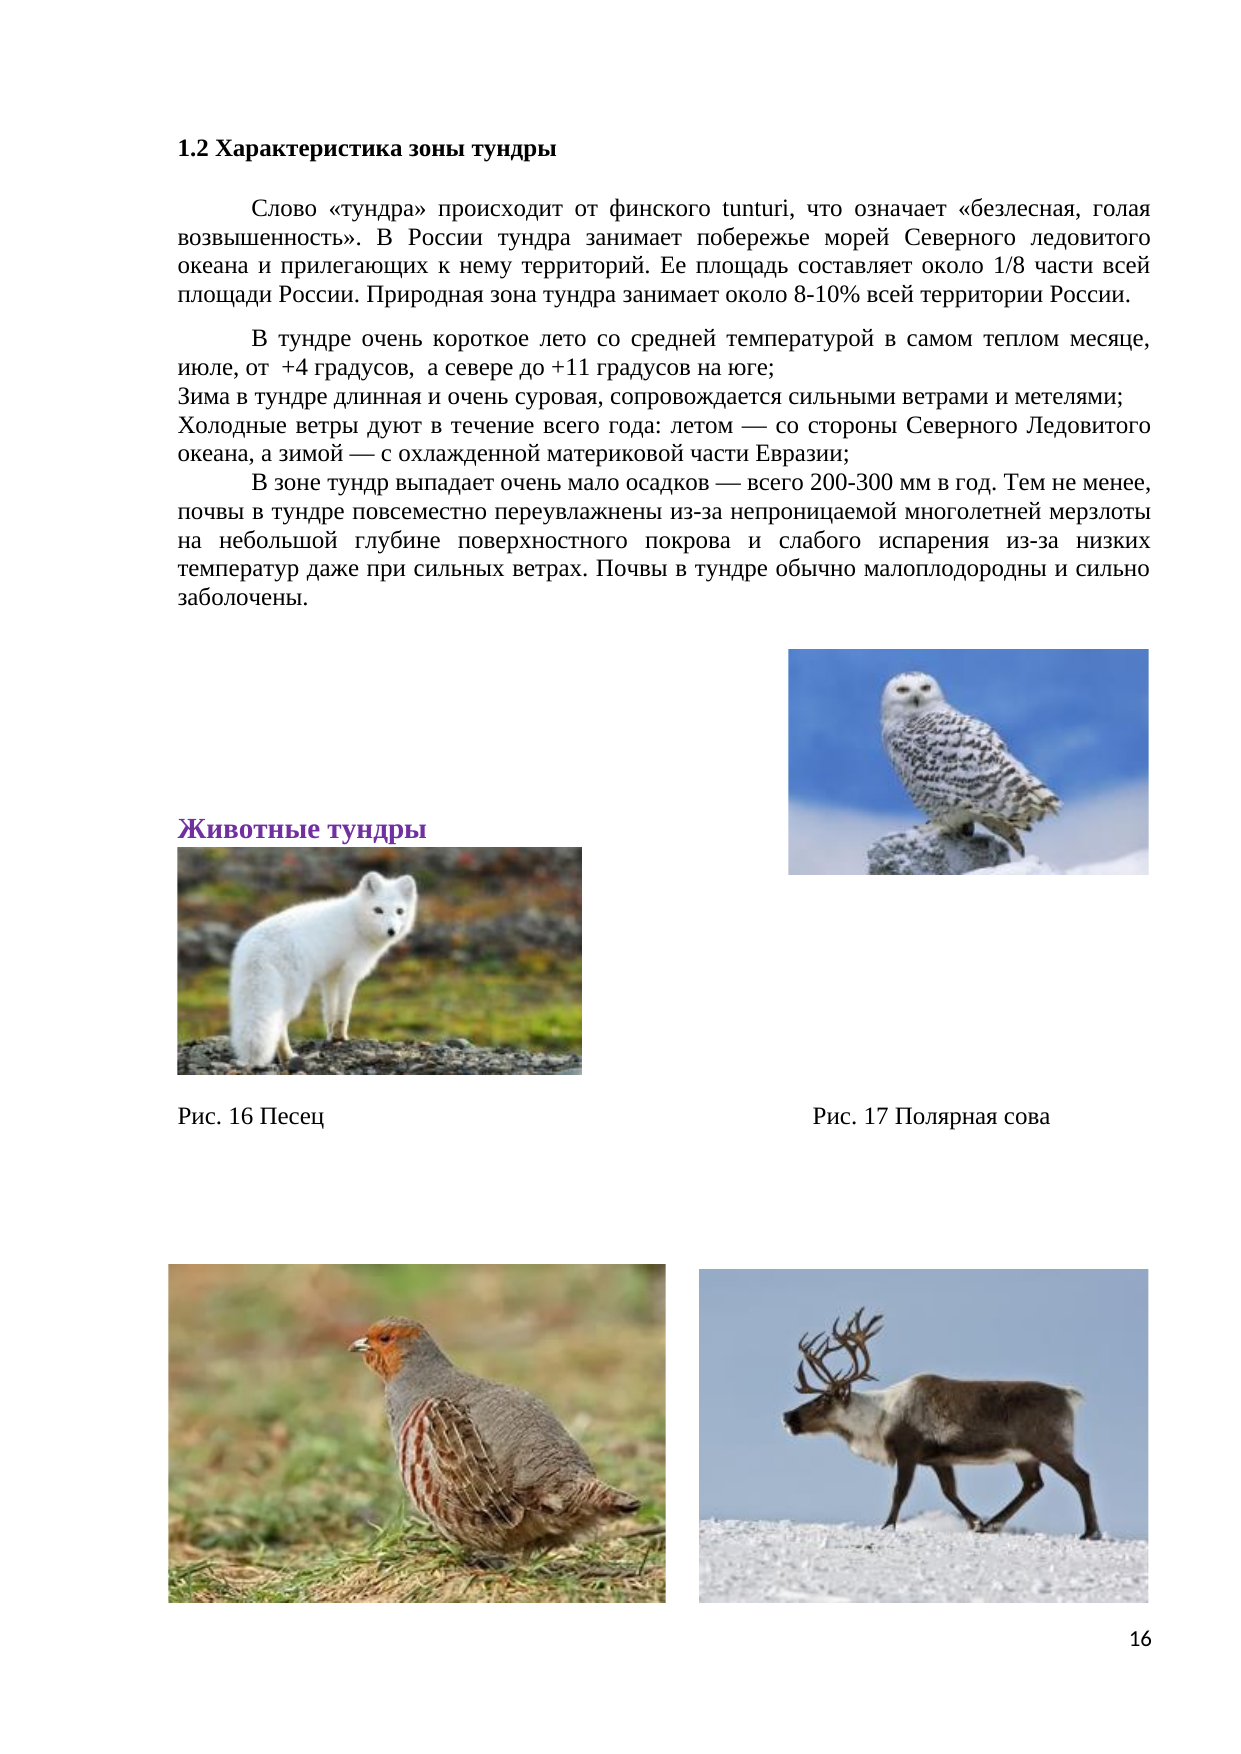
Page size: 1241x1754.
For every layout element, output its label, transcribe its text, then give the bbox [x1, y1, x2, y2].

picture [177, 847, 582, 1075]
picture [788, 649, 1149, 875]
picture [168, 1264, 666, 1603]
picture [699, 1269, 1149, 1603]
text Рис. 16 Песец Рис. 17 Полярная сова [177, 1101, 1152, 1130]
text Слово «тундра» происходит от финского tunturi, что означает «безлесная, голая возвышенность». В России тундра занимает побережье морей Северного ледовитого океана и прилегающих к нему территорий. Ее площадь составляет около 1/8 части всей площади России. Природная зона тундра занимает около 8-10% всей территории России. [177, 193, 1152, 308]
text 1.2 Характеристика зоны тундры [177, 133, 1152, 162]
text В тундре очень короткое лето со средней температурой в самом теплом месяце, июле, от +4 градусов, а севере до +11 градусов на юге; [177, 323, 1152, 381]
text Зима в тундре длинная и очень суровая, сопровождается сильными ветрами и метелями; [177, 381, 1152, 410]
text Холодные ветры дуют в течение всего года: летом — со стороны Северного Ледовитого океана, а зимой — с охлажденной материковой части Евразии; [177, 410, 1152, 467]
text В зоне тундр выпадает очень мало осадков — всего 200-300 мм в год. Тем не менее, почвы в тундре повсеместно переувлажнены из-за непроницаемой многолетней мерзлоты на небольшой глубине поверхностного покрова и слабого испарения из-за низких температур даже при сильных ветрах. Почвы в тундре обычно малоплодородны и сильно заболочены. [177, 467, 1152, 611]
